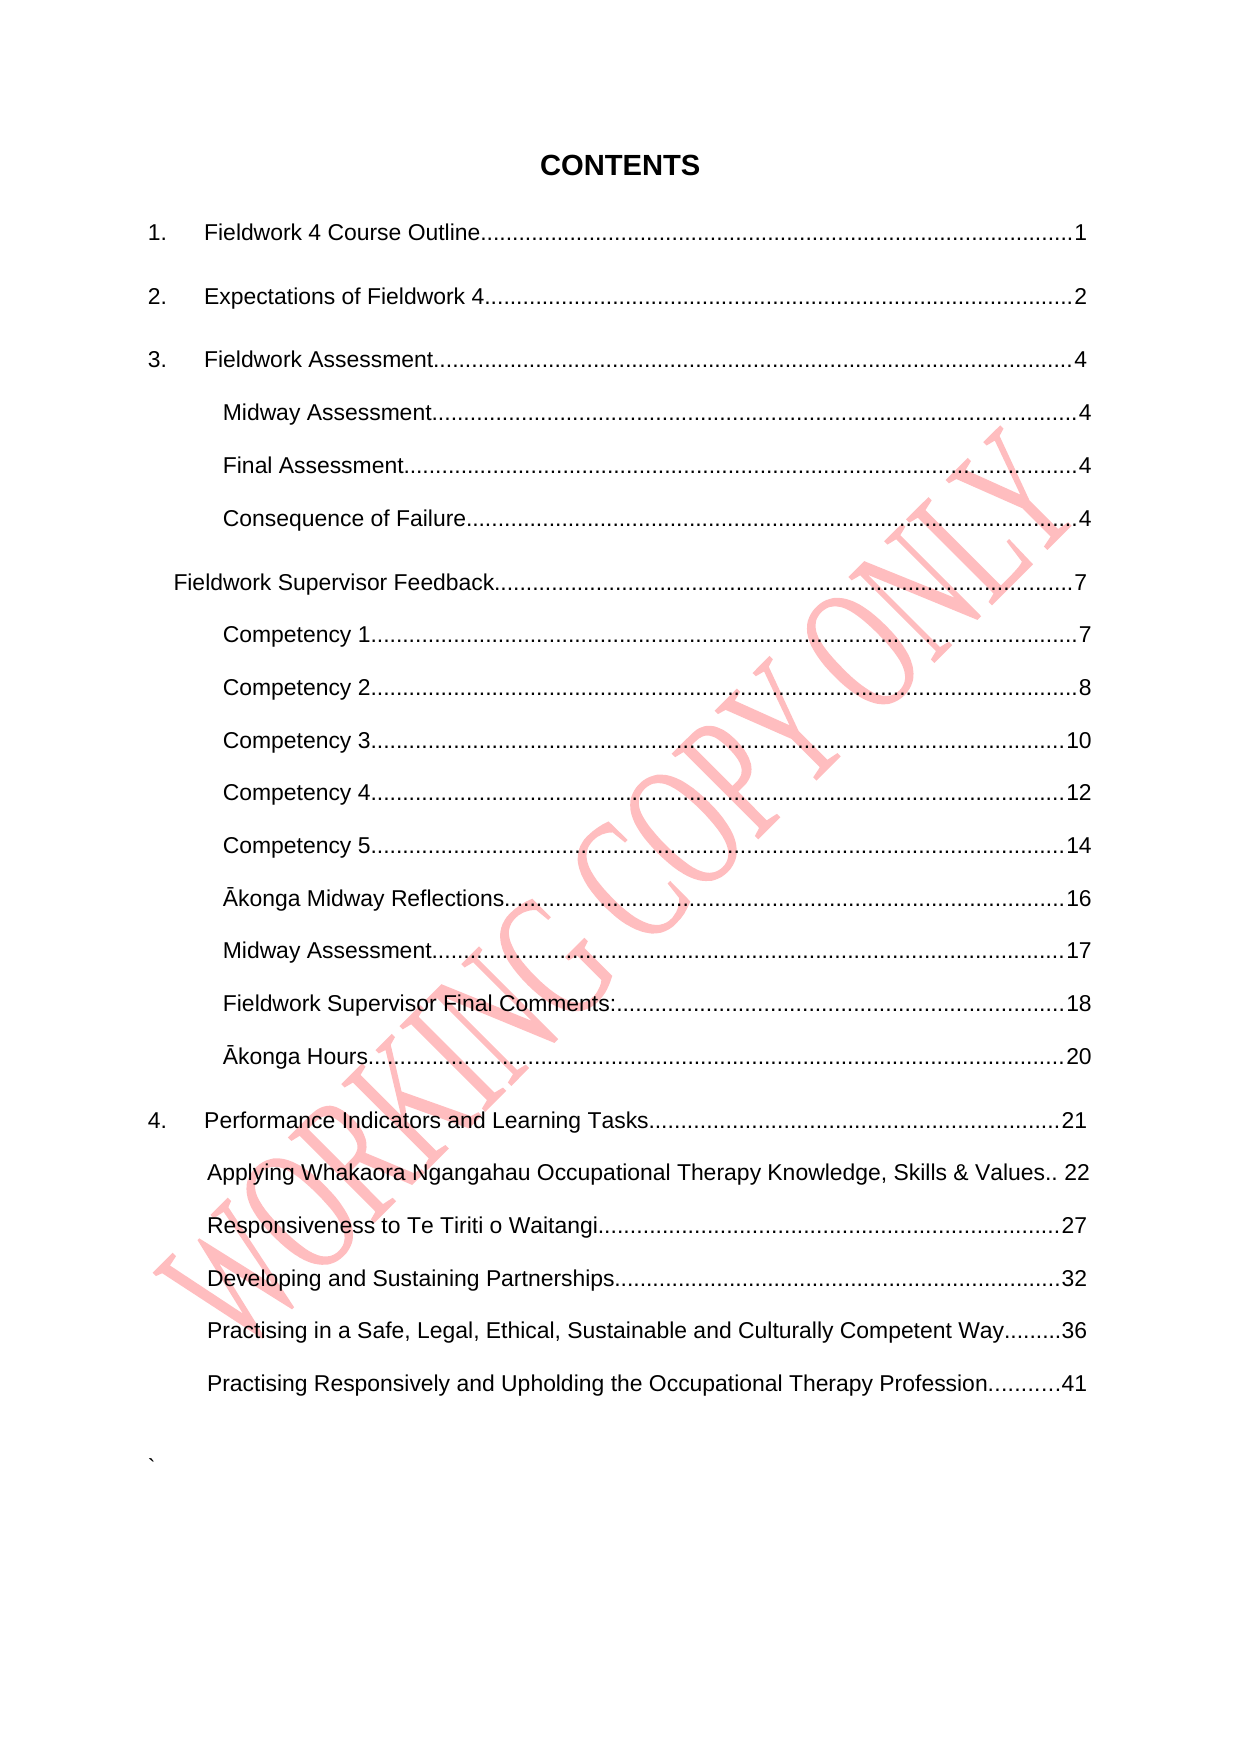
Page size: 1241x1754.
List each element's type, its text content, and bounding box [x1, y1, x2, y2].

text ` [148, 1454, 1092, 1480]
